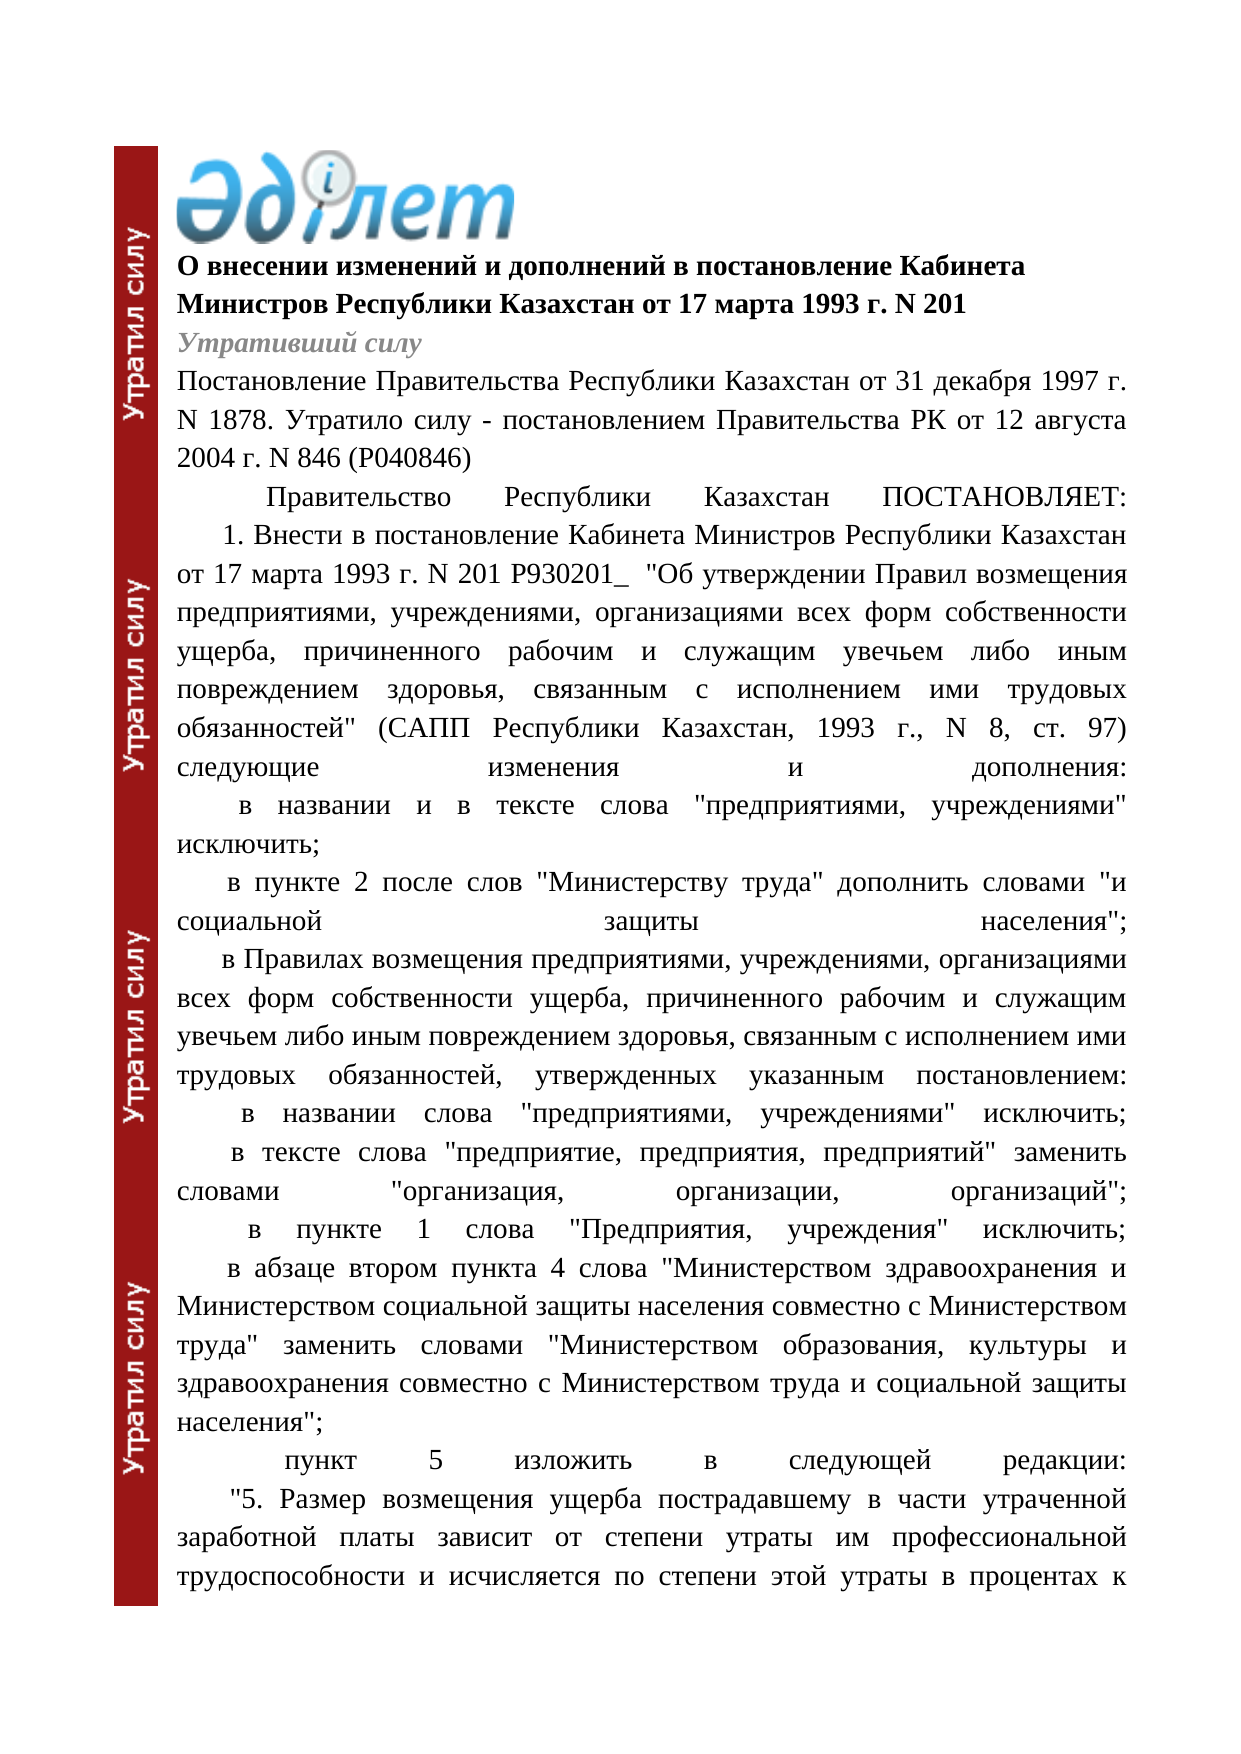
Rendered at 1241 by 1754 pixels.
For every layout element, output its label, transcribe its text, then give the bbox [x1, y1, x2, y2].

text Утративший силу [112, 325, 1128, 358]
text О внесении изменений и дополнений в постановление Кабинета Министров Республики Казахстан от 17 марта 1993 г. N 201 [112, 248, 1128, 320]
picture [114, 146, 158, 248]
picture [114, 358, 158, 363]
text Постановление Правительства Республики Казахстан от 31 декабря 1997 г. N 1878. Утратило силу - постановлением Правительства РК от 12 августа 2004 г. N 846 (P040846) [112, 363, 1128, 474]
picture [114, 474, 158, 479]
picture [114, 1592, 158, 1606]
picture [114, 320, 158, 325]
picture [176, 150, 515, 244]
